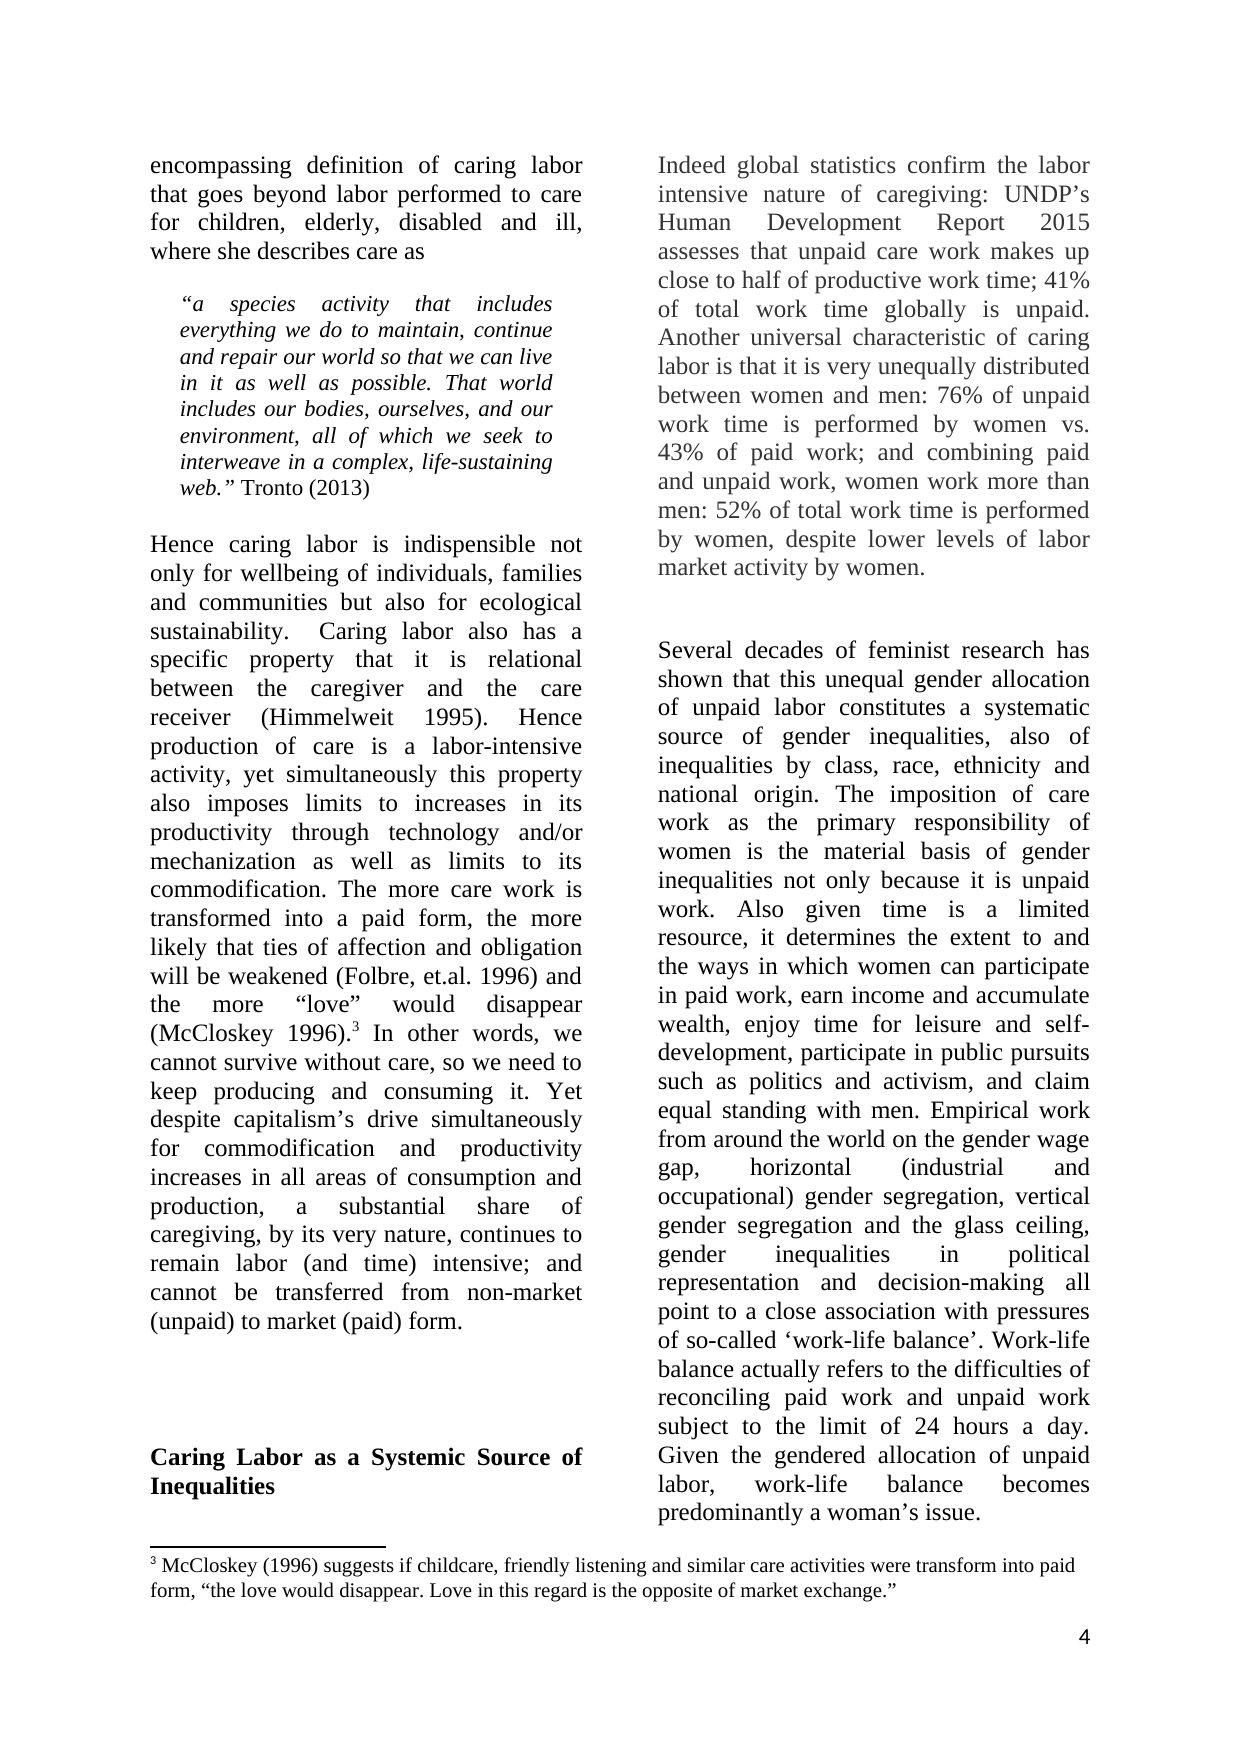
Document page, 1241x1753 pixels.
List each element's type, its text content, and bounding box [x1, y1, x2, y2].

text Several decades of feminist research has shown that this unequal gender allocation of unpaid labor constitutes a systematic source of gender inequalities, also of inequalities by class, race, ethnicity and national origin. The imposition of care work as the primary responsibility of women is the material basis of gender inequalities not only because it is unpaid work. Also given time is a limited resource, it determines the extent to and the ways in which women can participate in paid work, earn income and accumulate wealth, enjoy time for leisure and self-development, participate in public pursuits such as politics and activism, and claim equal standing with men. Empirical work from around the world on the gender wage gap, horizontal (industrial and occupational) gender segregation, vertical gender segregation and the glass ceiling, gender inequalities in political representation and decision-making all point to a close association with pressures of so-called ‘work-life balance’. Work-life balance actually refers to the difficulties of reconciling paid work and unpaid work subject to the limit of 24 hours a day. Given the gendered allocation of unpaid labor, work-life balance becomes predominantly a woman’s issue. [658, 635, 1090, 1526]
text Hence caring labor is indispensible not only for wellbeing of individuals, families and communities but also for ecological sustainability. Caring labor also has a specific property that it is relational between the caregiver and the care receiver (Himmelweit 1995). Hence production of care is a labor-intensive activity, yet simultaneously this property also imposes limits to increases in its productivity through technology and/or mechanization as well as limits to its commodification. The more care work is transformed into a paid form, the more likely that ties of affection and obligation will be weakened (Folbre, et.al. 1996) and the more “love” would disappear (McCloskey 1996). In other words, we cannot survive without care, so we need to keep producing and consuming it. Yet despite capitalism’s drive simultaneously for commodification and productivity increases in all areas of consumption and production, a substantial share of caregiving, by its very nature, continues to remain labor (and time) intensive; and cannot be transferred from non-market (unpaid) to market (paid) form. [150, 529, 583, 1334]
text “a species activity that includes everything we do to maintain, continue and repair our world so that we can live in it as well as possible. That world includes our bodies, ourselves, and our environment, all of which we seek to interweave in a complex, life-sustaining web.” Tronto (2013) [179, 290, 553, 501]
text Caring Labor as a Systemic Source of Inequalities [150, 1442, 583, 1499]
text Indeed global statistics confirm the labor intensive nature of caregiving: UNDP’s Human Development Report 2015 assesses that unpaid care work makes up close to half of productive work time; 41% of total work time globally is unpaid. Another universal characteristic of caring labor is that it is very unequally distributed between women and men: 76% of unpaid work time is performed by women vs. 43% of paid work; and combining paid and unpaid work, women work more than men: 52% of total work time is performed by women, despite lower levels of labor market activity by women. [658, 150, 1090, 581]
